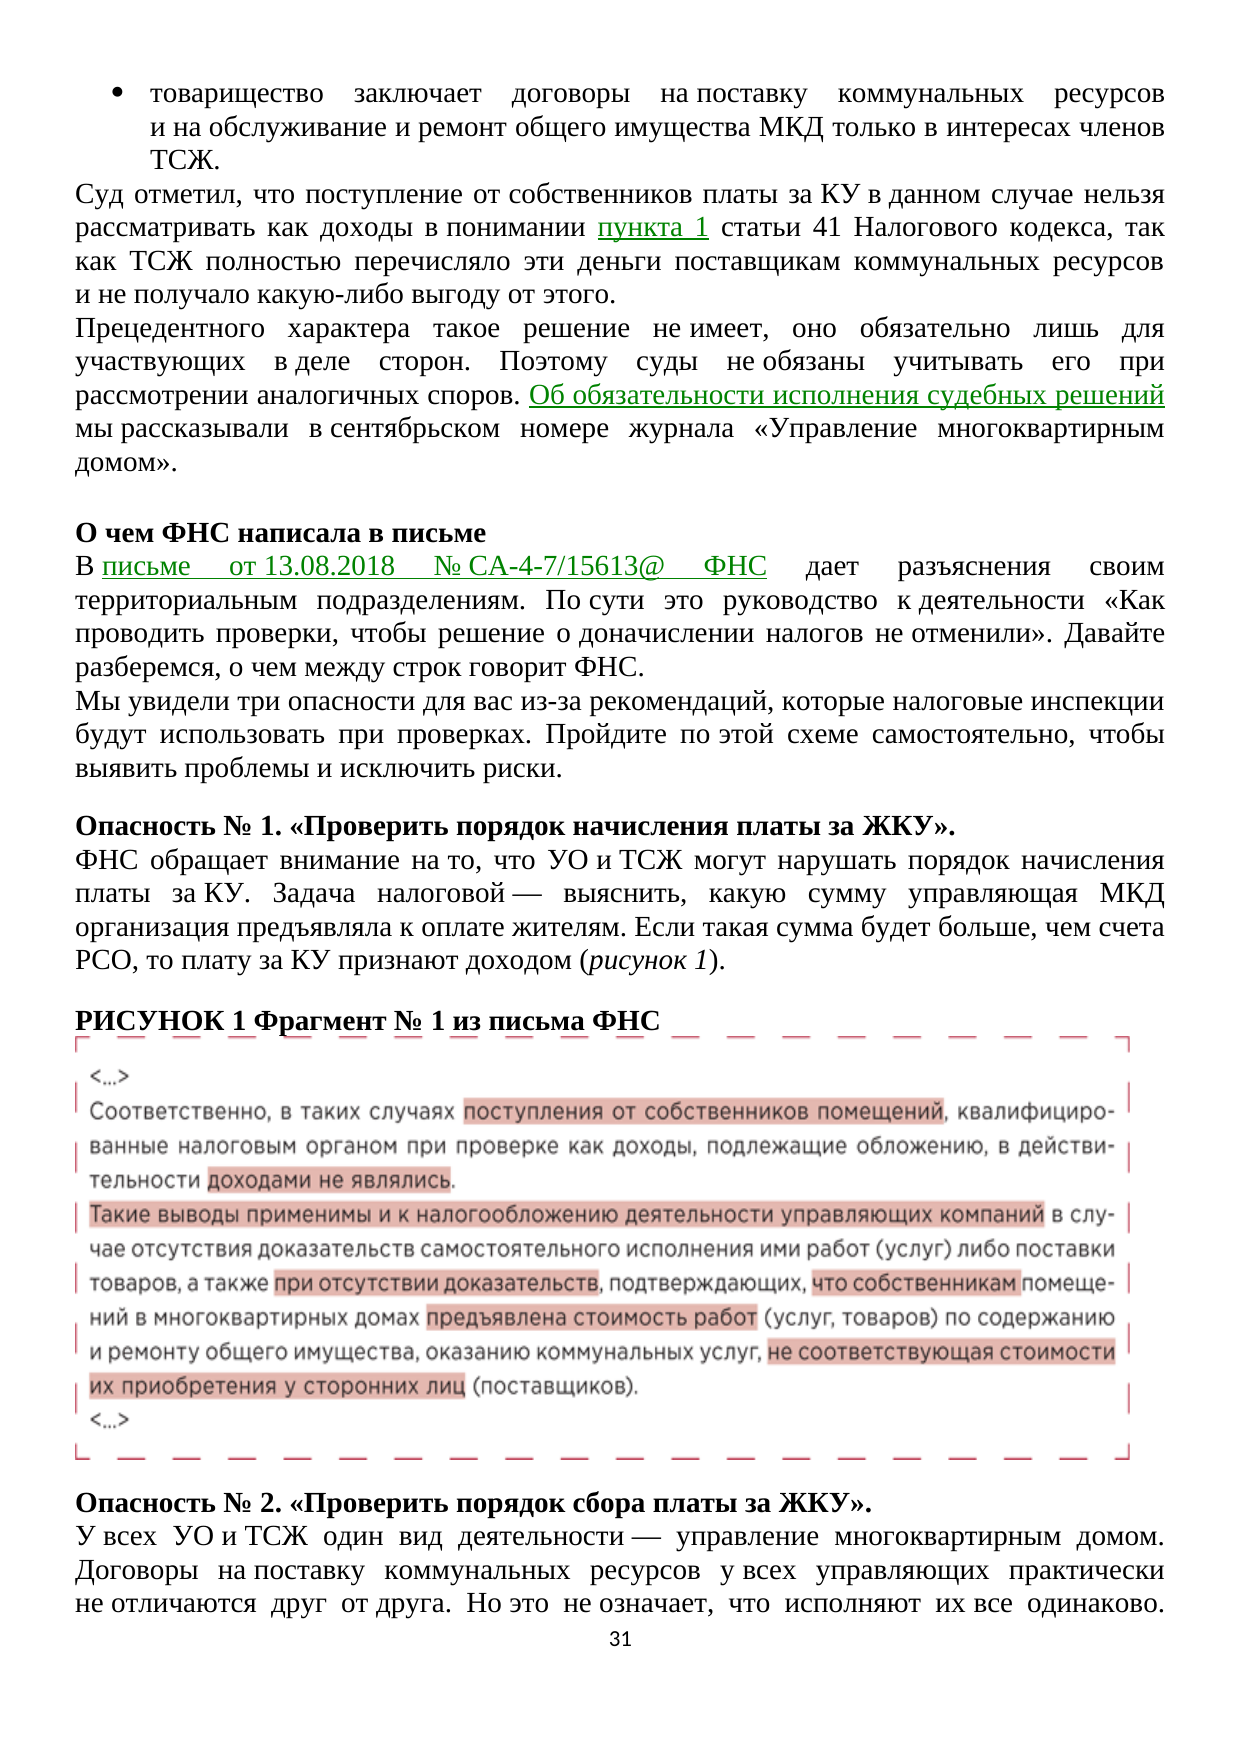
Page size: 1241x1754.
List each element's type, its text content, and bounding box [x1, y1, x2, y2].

text Опасность № 2. «Проверить порядок сбора платы за ЖКУ». [75, 1485, 1165, 1518]
text Прецедентного характера такое решение не имеет, оно обязательно лишь для участвующих в деле сторон. Поэтому суды не обязаны учитывать его при рассмотрении аналогичных споров. Об обязательности исполнения судебных решений мы рассказывали в сентябрьском номере журнала «Управление многоквартирным домом». [75, 310, 1165, 478]
text Суд отметил, что поступление от собственников платы за КУ в данном случае нельзя рассматривать как доходы в понимании пункта 1 статьи 41 Налогового кодекса, так как ТСЖ полностью перечисляло эти деньги поставщикам коммунальных ресурсов и не получало какую-либо выгоду от этого. [75, 176, 1165, 310]
picture [75, 1036, 1130, 1460]
text ФНС обращает внимание на то, что УО и ТСЖ могут нарушать порядок начисления платы за КУ. Задача налоговой — выяснить, какую сумму управляющая МКД организация предъявляла к оплате жителям. Если такая сумма будет больше, чем счета РСО, то плату за КУ признают доходом (рисунок 1). [75, 842, 1165, 976]
text Мы увидели три опасности для вас из-за рекомендаций, которые налоговые инспекции будут использовать при проверках. Пройдите по этой схеме самостоятельно, чтобы выявить проблемы и исключить риски. [75, 683, 1165, 783]
text Опасность № 1. «Проверить порядок начисления платы за ЖКУ». [75, 808, 1165, 842]
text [75, 1518, 1165, 1619]
text РИСУНОК 1 Фрагмент № 1 из письма ФНС [75, 1001, 1165, 1036]
text О чем ФНС написала в письме [75, 503, 1165, 548]
text В письме от 13.08.2018 № СА-4-7/15613@ ФНС дает разъяснения своим территориальным подразделениям. По сути это руководство к деятельности «Как проводить проверки, чтобы решение о доначислении налогов не отменили». Давайте разберемся, о чем между строк говорит ФНС. [75, 548, 1165, 683]
list товарищество заключает договоры на поставку коммунальных ресурсов и на обслуживание и ремонт общего имущества МКД только в интересах членов ТСЖ. [112, 75, 1165, 176]
